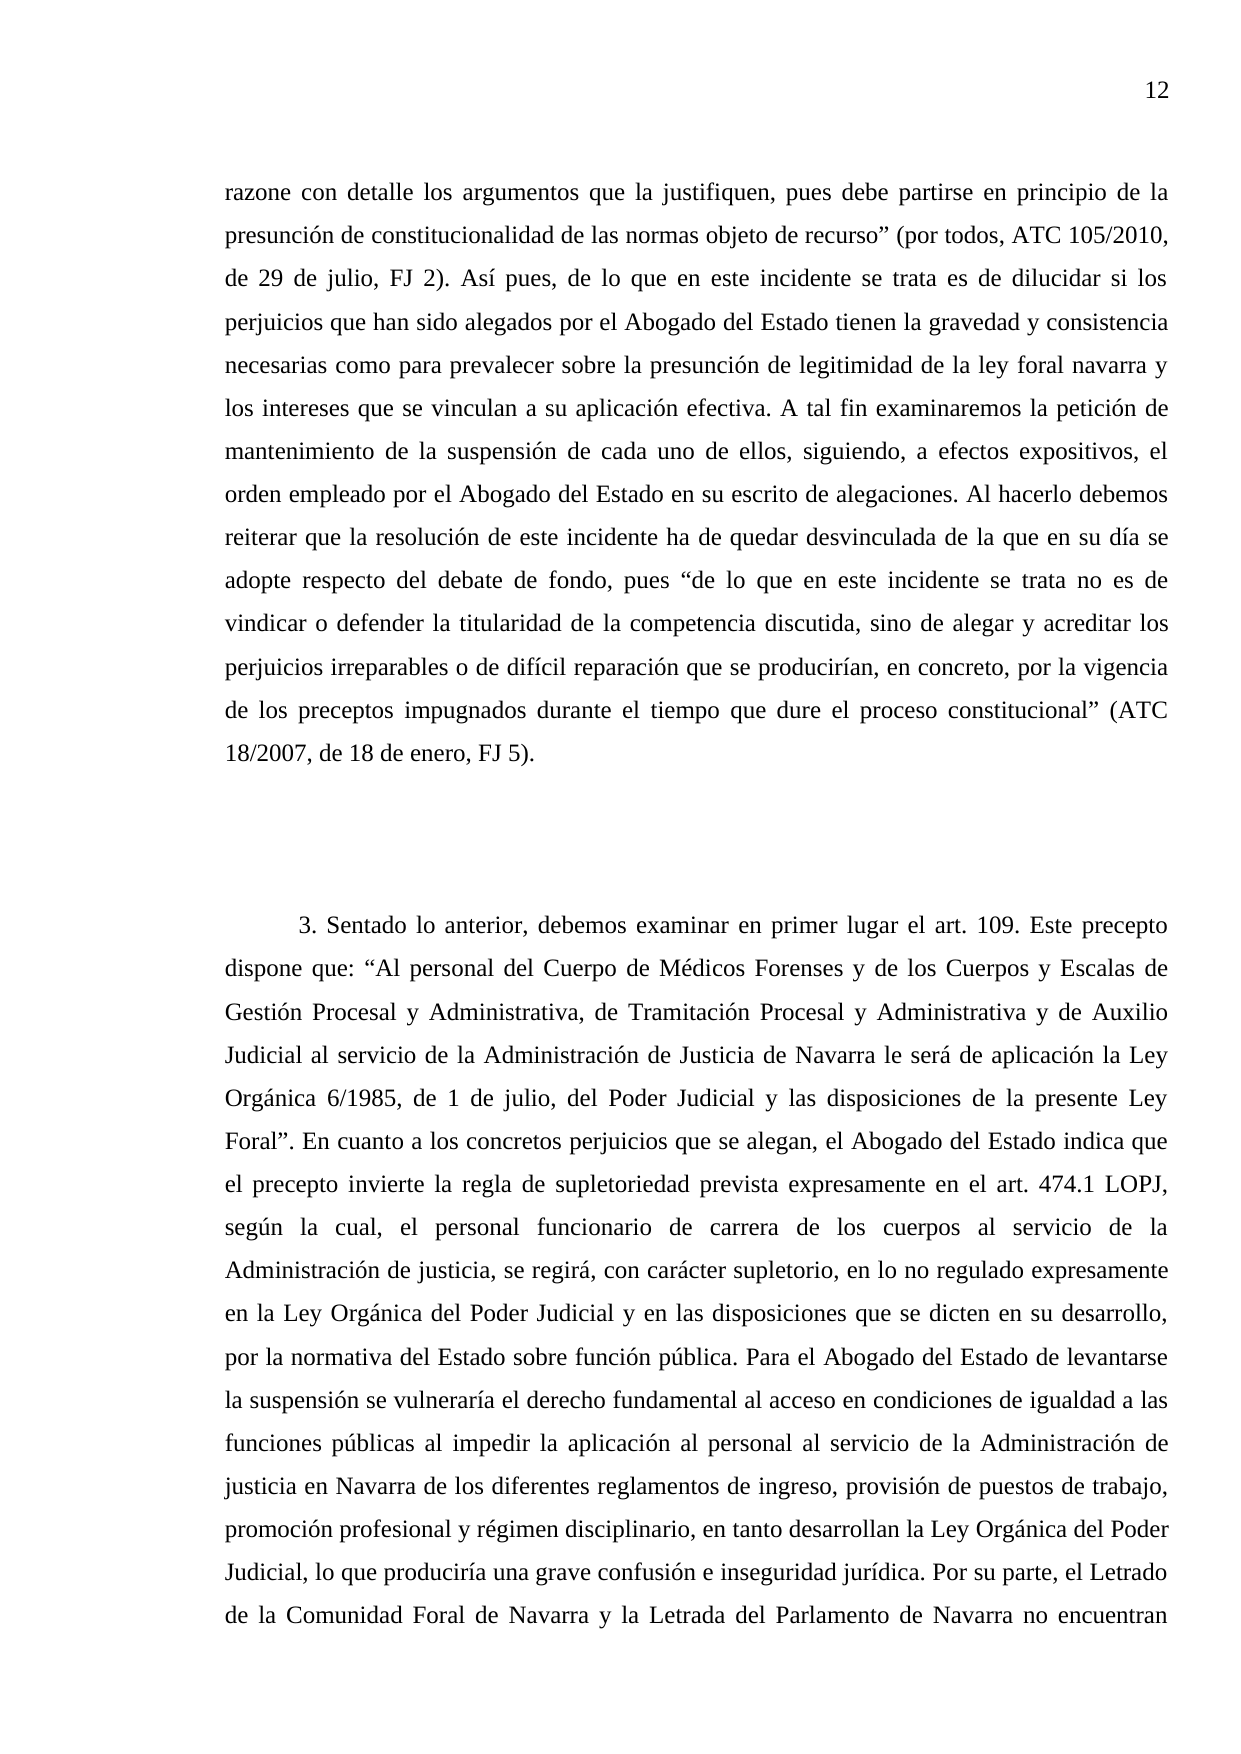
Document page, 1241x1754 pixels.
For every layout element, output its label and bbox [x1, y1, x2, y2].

text [224, 910, 1169, 1629]
text [224, 177, 1169, 767]
